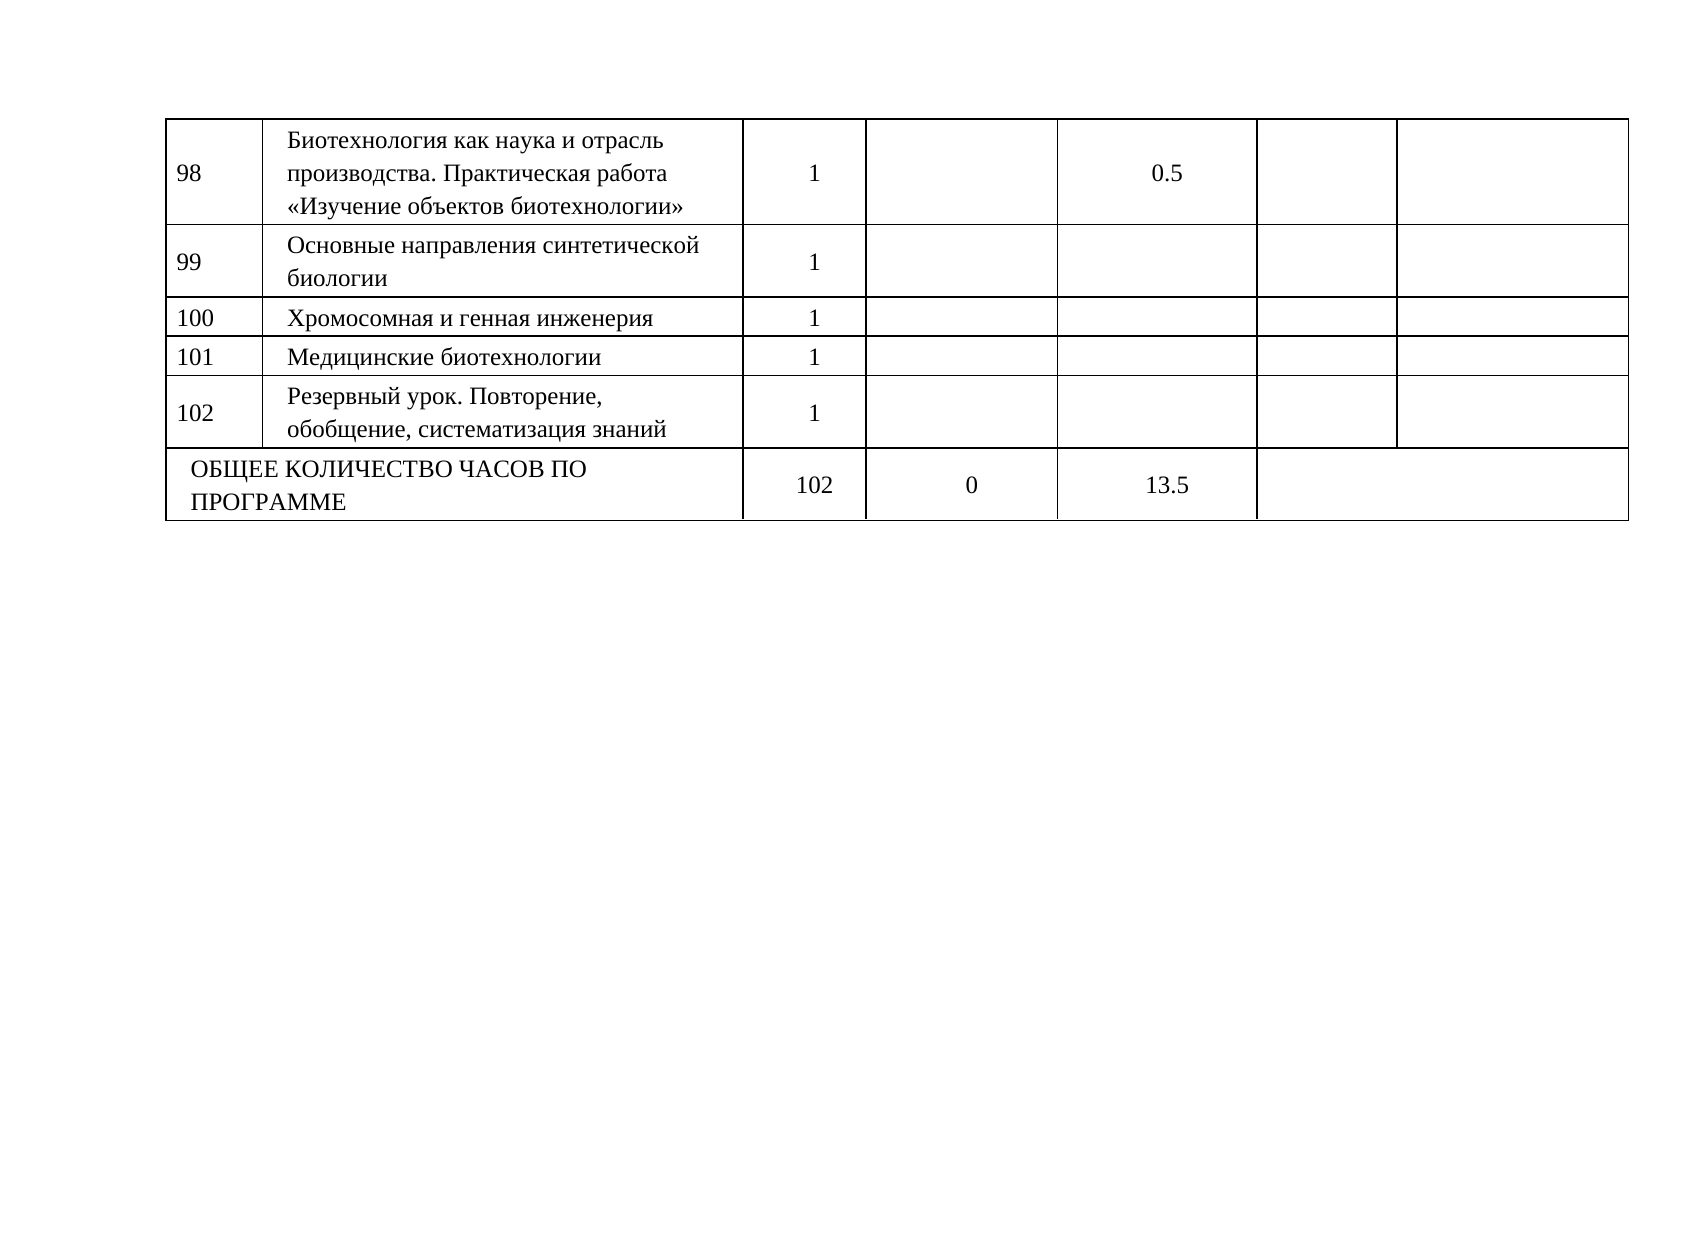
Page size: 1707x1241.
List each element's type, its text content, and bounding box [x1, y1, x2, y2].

table_cell [1398, 337, 1628, 375]
table_cell 1 [744, 298, 865, 335]
table_cell 102 [744, 449, 865, 519]
table_cell 98 [167, 120, 262, 223]
table_cell 1 [744, 225, 865, 296]
table_cell 1 [744, 337, 865, 375]
table_cell Хромосомная и генная инженерия [263, 298, 742, 335]
table_cell [1058, 376, 1256, 447]
table_cell [867, 376, 1057, 447]
table_cell Медицинские биотехнологии [263, 337, 742, 375]
table_cell [1398, 225, 1628, 296]
table_cell 100 [167, 298, 262, 335]
table_cell [867, 337, 1057, 375]
table_cell [867, 120, 1057, 223]
table_cell [1398, 120, 1628, 223]
table_cell 0 [867, 449, 1057, 519]
table_cell 0.5 [1058, 120, 1256, 223]
table_cell [1398, 376, 1628, 447]
table_cell [867, 298, 1057, 335]
table_cell [1258, 298, 1396, 335]
table_cell [1058, 337, 1256, 375]
table_cell 1 [744, 120, 865, 223]
table_cell [1258, 449, 1628, 519]
table_cell [1258, 337, 1396, 375]
table_cell [1058, 298, 1256, 335]
table_cell [1258, 225, 1396, 296]
table_cell [867, 225, 1057, 296]
table_cell 99 [167, 225, 262, 296]
table_cell [1258, 376, 1396, 447]
table_cell ОБЩЕЕ КОЛИЧЕСТВО ЧАСОВ ПО ПРОГРАММЕ [167, 449, 742, 519]
table_cell [1398, 298, 1628, 335]
table_cell Биотехнология как наука и отрасль производства. Практическая работа «Изучение объектов биотехнологии» [263, 120, 742, 223]
table_cell 13.5 [1058, 449, 1256, 519]
table_cell Основные направления синтетической биологии [263, 225, 742, 296]
table_cell 101 [167, 337, 262, 375]
table_cell [1258, 120, 1396, 223]
table_cell Резервный урок. Повторение, обобщение, систематизация знаний [263, 376, 742, 447]
table_cell 102 [167, 376, 262, 447]
table_cell 1 [744, 376, 865, 447]
table_cell [1058, 225, 1256, 296]
